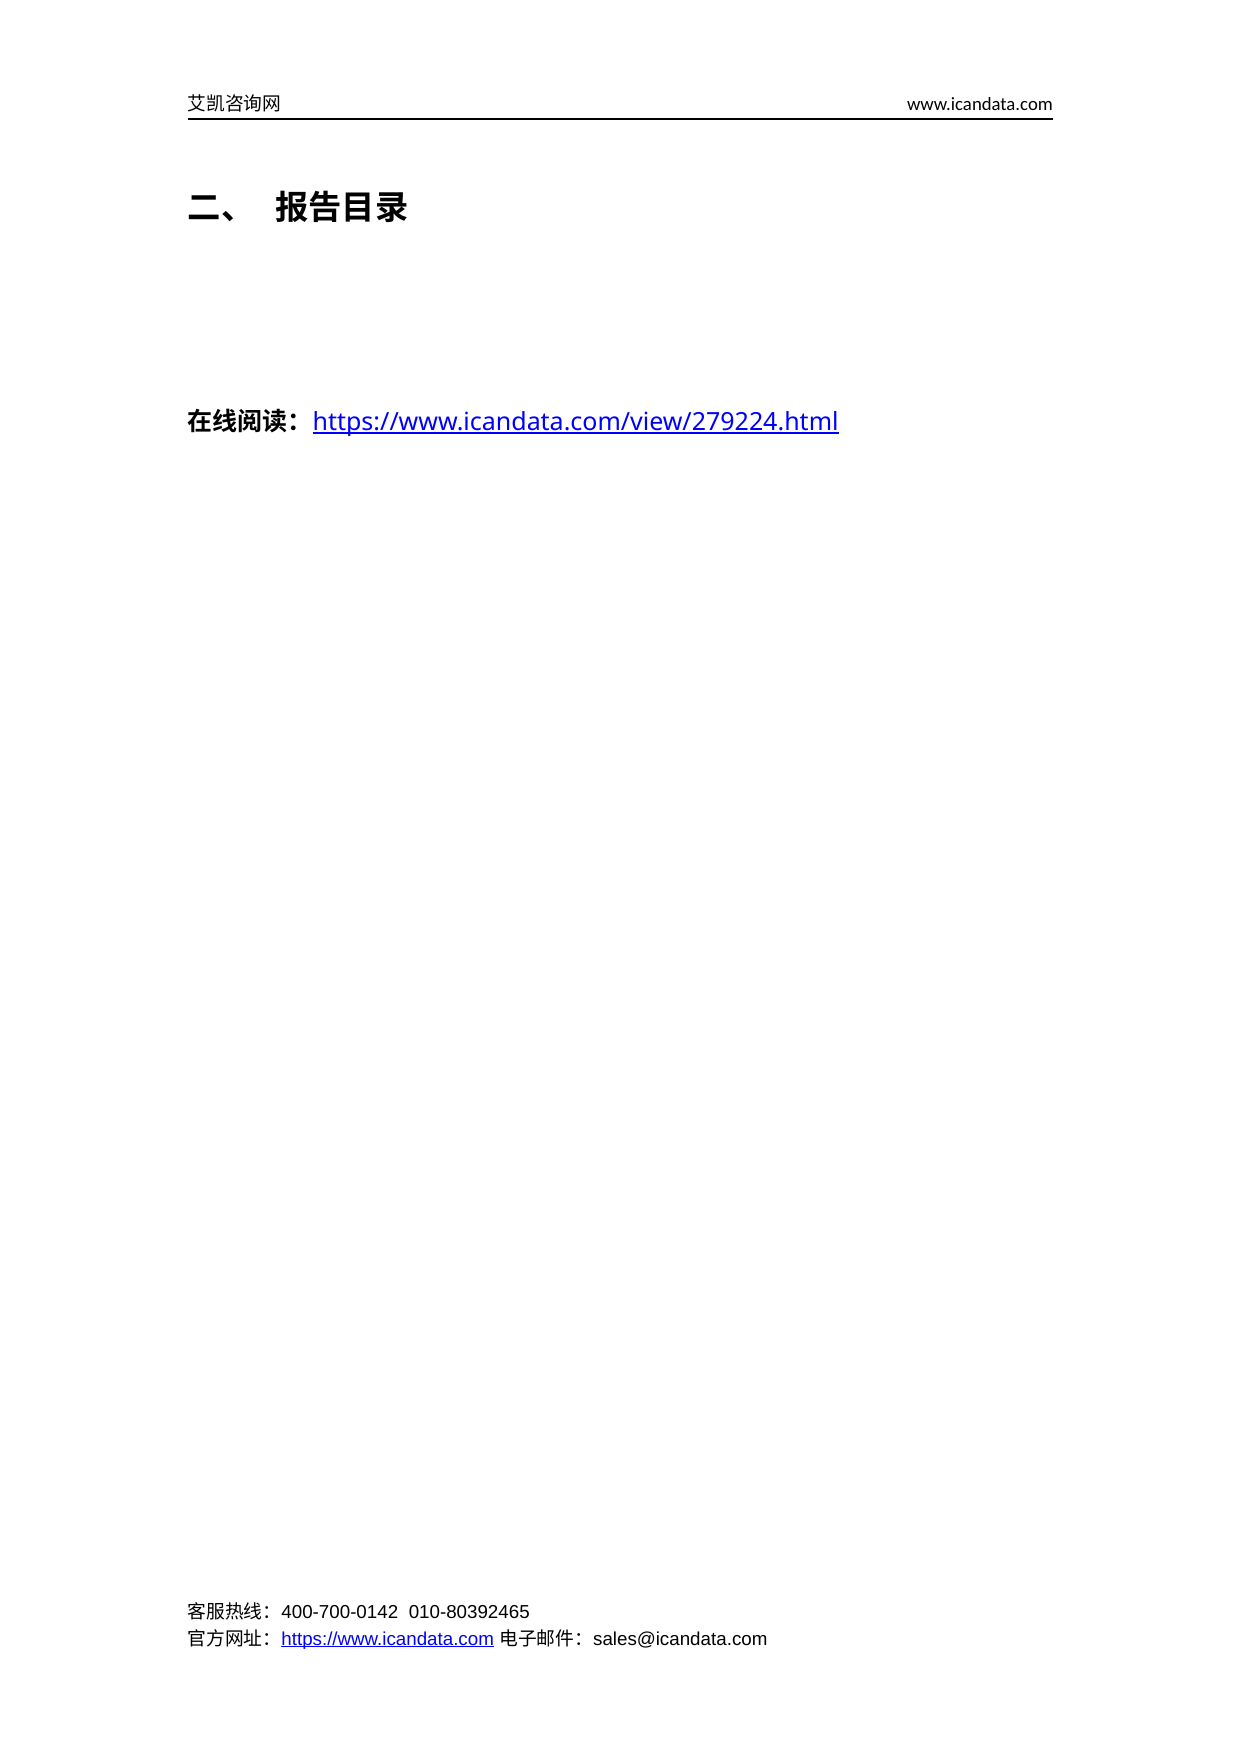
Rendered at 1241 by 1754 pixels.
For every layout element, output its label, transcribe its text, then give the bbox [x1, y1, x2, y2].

subtitle 报告目录 [187, 172, 1053, 237]
text 在线阅读：https://www.icandata.com/view/279224.html [187, 387, 1053, 452]
